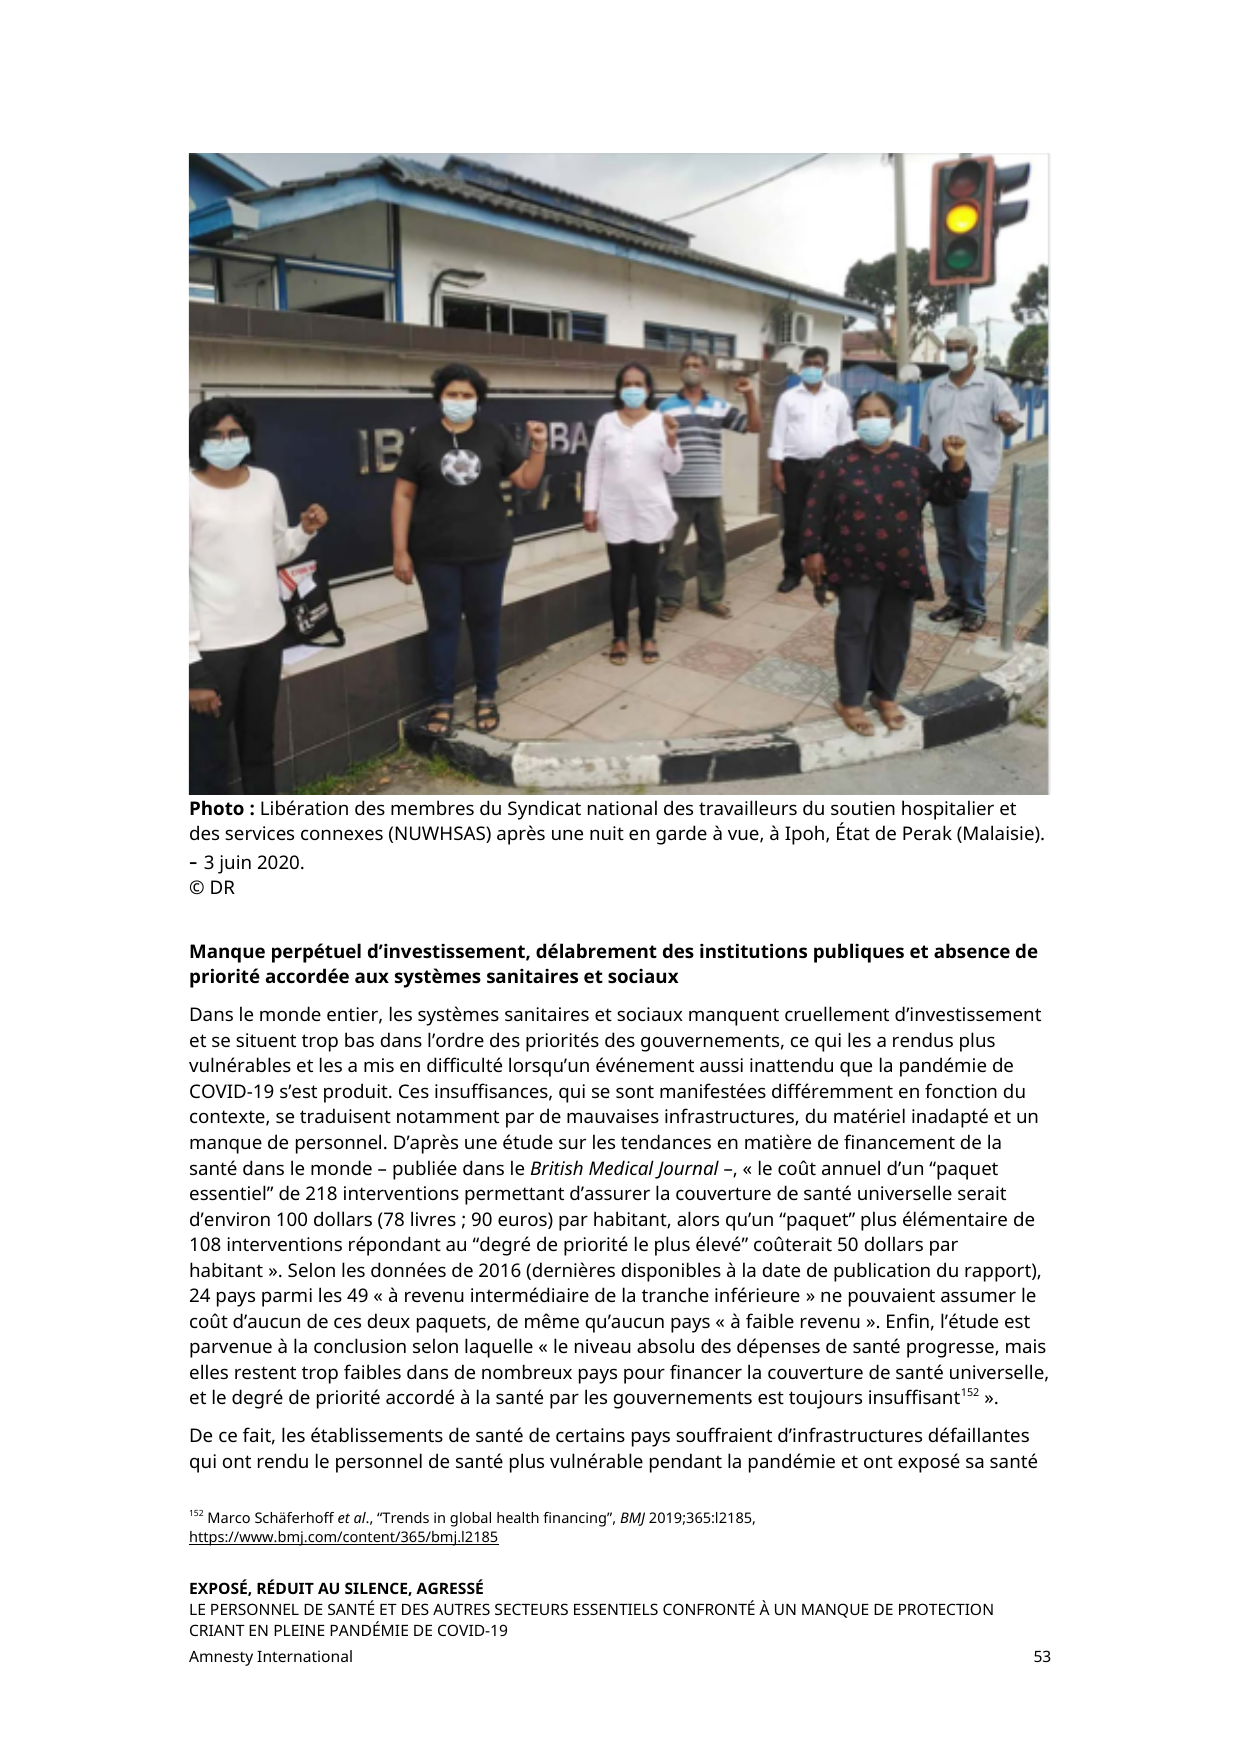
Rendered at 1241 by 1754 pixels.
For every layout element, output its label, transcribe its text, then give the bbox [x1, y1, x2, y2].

text Photo : Libération des membres du Syndicat national des travailleurs du soutien hospitalier et des services connexes (NUWHSAS) après une nuit en garde à vue, à Ipoh, État de Perak (Malaisie). - 3 juin 2020. [189, 795, 1051, 875]
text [189, 1423, 1051, 1474]
picture [188, 153, 1051, 795]
text © DR [189, 875, 1051, 900]
text Manque perpétuel d’investissement, délabrement des institutions publiques et absence de priorité accordée aux systèmes sanitaires et sociaux [189, 938, 1051, 989]
text Dans le monde entier, les systèmes sanitaires et sociaux manquent cruellement d’investissement et se situent trop bas dans l’ordre des priorités des gouvernements, ce qui les a rendus plus vulnérables et les a mis en difficulté lorsqu’un événement aussi inattendu que la pandémie de COVID-19 s’est produit. Ces insuffisances, qui se sont manifestées différemment en fonction du contexte, se traduisent notamment par de mauvaises infrastructures, du matériel inadapté et un manque de personnel. D’après une étude sur les tendances en matière de financement de la santé dans le monde – publiée dans le British Medical Journal –, « le coût annuel d’un “paquet essentiel” de 218 interventions permettant d’assurer la couverture de santé universelle serait d’environ 100 dollars (78 livres ; 90 euros) par habitant, alors qu’un “paquet” plus élémentaire de 108 interventions répondant au “degré de priorité le plus élevé” coûterait 50 dollars par habitant ». Selon les données de 2016 (dernières disponibles à la date de publication du rapport), 24 pays parmi les 49 « à revenu intermédiaire de la tranche inférieure » ne pouvaient assumer le coût d’aucun de ces deux paquets, de même qu’aucun pays « à faible revenu ». Enfin, l’étude est parvenue à la conclusion selon laquelle « le niveau absolu des dépenses de santé progresse, mais elles restent trop faibles dans de nombreux pays pour financer la couverture de santé universelle, et le degré de priorité accordé à la santé par les gouvernements est toujours insuffisant ». [189, 1002, 1051, 1410]
